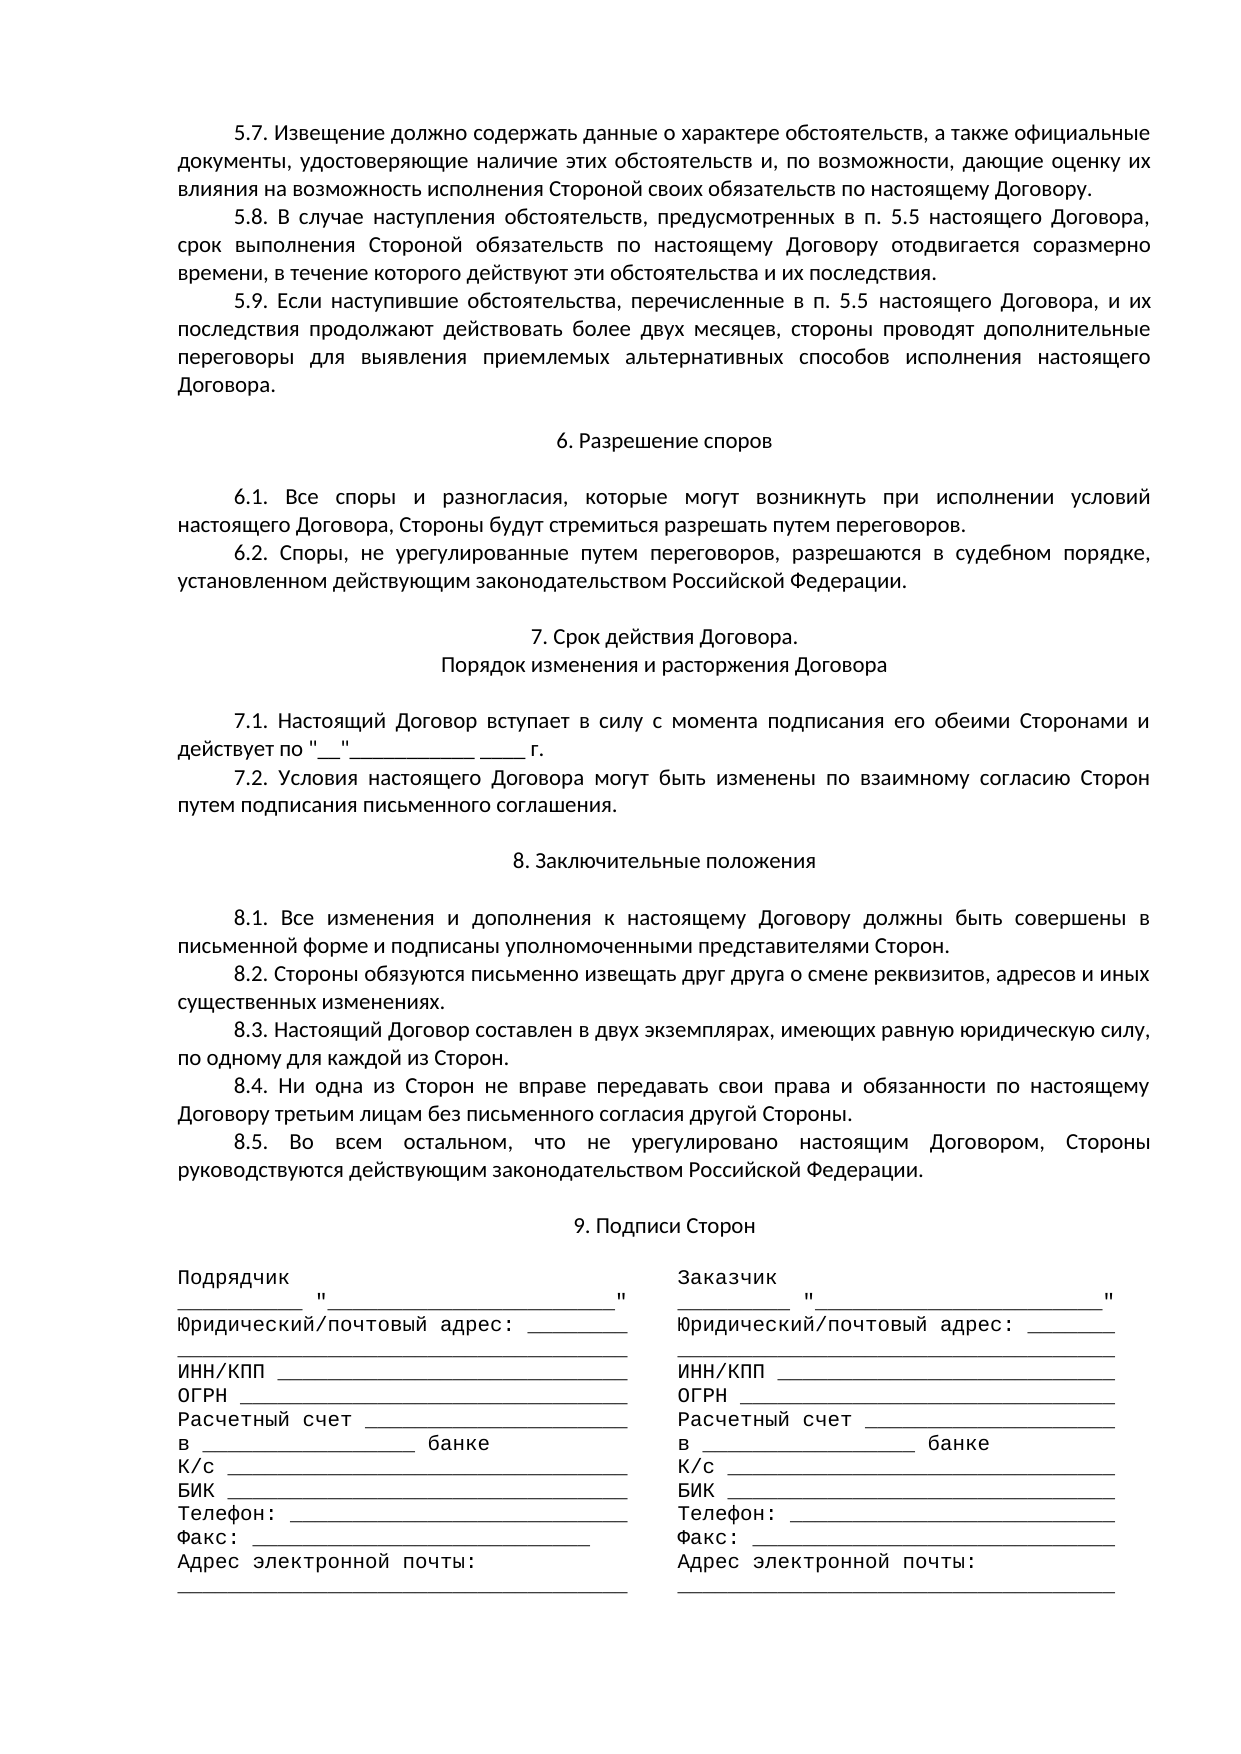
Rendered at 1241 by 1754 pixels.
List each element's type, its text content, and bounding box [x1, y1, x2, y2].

text БИК ________________________________ БИК _______________________________ [177, 1480, 1152, 1503]
text 8.1. Все изменения и дополнения к настоящему Договору должны быть совершены в письменной форме и подписаны уполномоченными представителями Сторон. [177, 903, 1152, 959]
text ____________________________________ ___________________________________ [177, 1574, 1152, 1598]
text 6.1. Все споры и разногласия, которые могут возникнуть при исполнении условий настоящего Договора, Стороны будут стремиться разрешать путем переговоров. [177, 482, 1152, 538]
text 5.7. Извещение должно содержать данные о характере обстоятельств, а также официальные документы, удостоверяющие наличие этих обстоятельств и, по возможности, дающие оценку их влияния на возможность исполнения Стороной своих обязательств по настоящему Договору. [177, 118, 1152, 202]
text 6. Разрешение споров [177, 426, 1152, 454]
text __________ "_______________________" _________ "_______________________" [177, 1291, 1152, 1314]
text ИНН/КПП ____________________________ ИНН/КПП ___________________________ [177, 1362, 1152, 1385]
text 7.1. Настоящий Договор вступает в силу с момента подписания его обеими Сторонами и действует по "__"___________ ____ г. [177, 707, 1152, 763]
text ____________________________________ ___________________________________ [177, 1338, 1152, 1362]
text Подрядчик Заказчик [177, 1267, 1152, 1291]
text Адрес электронной почты: Адрес электронной почты: [177, 1551, 1152, 1574]
text 5.8. В случае наступления обстоятельств, предусмотренных в п. 5.5 настоящего Договора, срок выполнения Стороной обязательств по настоящему Договору отодвигается соразмерно времени, в течение которого действуют эти обстоятельства и их последствия. [177, 202, 1152, 286]
text 7.2. Условия настоящего Договора могут быть изменены по взаимному согласию Сторон путем подписания письменного соглашения. [177, 763, 1152, 819]
text К/с ________________________________ К/с _______________________________ [177, 1456, 1152, 1480]
text 7. Срок действия Договора. [177, 622, 1152, 651]
text 8.3. Настоящий Договор составлен в двух экземплярах, имеющих равную юридическую силу, по одному для каждой из Сторон. [177, 1015, 1152, 1071]
text 8.5. Во всем остальном, что не урегулировано настоящим Договором, Стороны руководствуются действующим законодательством Российской Федерации. [177, 1127, 1152, 1183]
text Телефон: ___________________________ Телефон: __________________________ [177, 1503, 1152, 1527]
text 5.9. Если наступившие обстоятельства, перечисленные в п. 5.5 настоящего Договора, и их последствия продолжают действовать более двух месяцев, стороны проводят дополнительные переговоры для выявления приемлемых альтернативных способов исполнения настоящего Договора. [177, 286, 1152, 398]
text ОГРН _______________________________ ОГРН ______________________________ [177, 1385, 1152, 1409]
text 8.4. Ни одна из Сторон не вправе передавать свои права и обязанности по настоящему Договору третьим лицам без письменного согласия другой Стороны. [177, 1071, 1152, 1127]
text Расчетный счет _____________________ Расчетный счет ____________________ [177, 1409, 1152, 1432]
text 8.2. Стороны обязуются письменно извещать друг друга о смене реквизитов, адресов и иных существенных изменениях. [177, 959, 1152, 1015]
text Факс: ___________________________ Факс: _____________________________ [177, 1527, 1152, 1551]
text Порядок изменения и расторжения Договора [177, 651, 1152, 678]
text в _________________ банке в _________________ банке [177, 1432, 1152, 1456]
text Юридический/почтовый адрес: ________ Юридический/почтовый адрес: _______ [177, 1314, 1152, 1338]
text 6.2. Споры, не урегулированные путем переговоров, разрешаются в судебном порядке, установленном действующим законодательством Российской Федерации. [177, 538, 1152, 594]
text 8. Заключительные положения [177, 847, 1152, 875]
text 9. Подписи Сторон [177, 1211, 1152, 1239]
